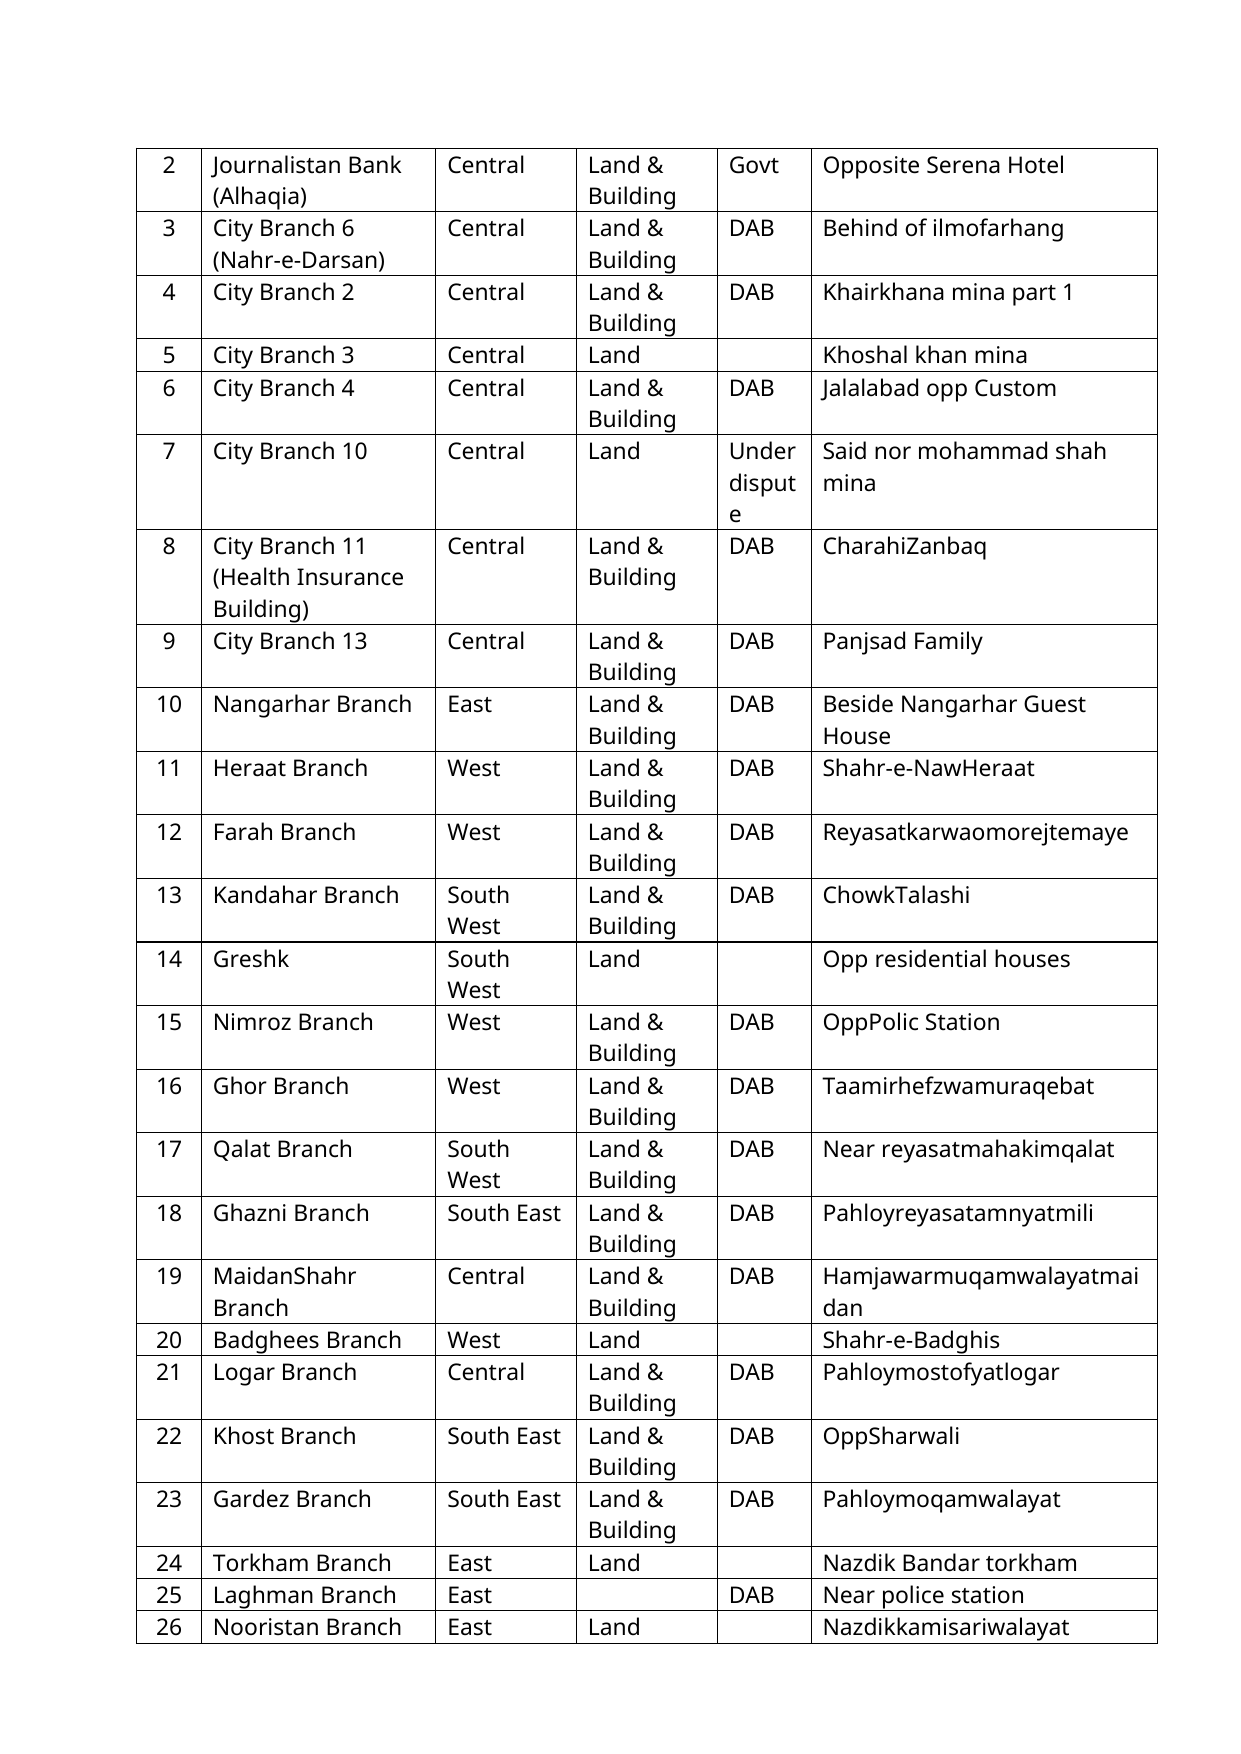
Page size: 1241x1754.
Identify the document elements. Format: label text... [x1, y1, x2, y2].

table_cell Nazdik Bandar torkham [812, 1547, 1157, 1578]
table_cell Land & Building [577, 1420, 717, 1482]
table_cell Jalalabad opp Custom [812, 372, 1157, 434]
table_cell 15 [137, 1006, 201, 1068]
table_cell Opposite Serena Hotel [812, 149, 1157, 211]
table_cell Khoshal khan mina [812, 339, 1157, 371]
table_cell [718, 1611, 811, 1642]
table_cell 3 [137, 212, 201, 275]
table_cell Land [577, 1547, 717, 1578]
table_cell DAB [718, 372, 811, 434]
table_cell Land & Building [577, 1133, 717, 1196]
table_cell OppSharwali [812, 1420, 1157, 1482]
table_cell Land [577, 435, 717, 529]
table_cell Shahr-e-NawHeraat [812, 752, 1157, 814]
table_cell Central [436, 212, 576, 275]
table_cell Land & Building [577, 1483, 717, 1546]
table_cell 24 [137, 1547, 201, 1578]
table_cell City Branch 11 (Health Insurance Building) [202, 530, 435, 624]
table_cell 10 [137, 688, 201, 751]
table_cell Journalistan Bank (Alhaqia) [202, 149, 435, 211]
table_cell Khairkhana mina part 1 [812, 276, 1157, 338]
table_cell DAB [718, 1579, 811, 1610]
table_cell DAB [718, 212, 811, 275]
table_cell [718, 1547, 811, 1578]
table_cell 22 [137, 1420, 201, 1482]
table_cell City Branch 10 [202, 435, 435, 529]
table_cell South East [436, 1483, 576, 1546]
table_cell Central [436, 372, 576, 434]
table_cell DAB [718, 1133, 811, 1196]
table_cell Land & Building [577, 879, 717, 941]
table_cell 17 [137, 1133, 201, 1196]
table_cell Central [436, 339, 576, 371]
table_cell 2 [137, 149, 201, 211]
table_cell Near police station [812, 1579, 1157, 1610]
table_cell City Branch 13 [202, 625, 435, 687]
table_cell Land & Building [577, 815, 717, 878]
table_cell DAB [718, 276, 811, 338]
table_cell DAB [718, 1356, 811, 1418]
table_cell South West [436, 943, 576, 1005]
table_cell MaidanShahr Branch [202, 1260, 435, 1323]
table_cell [718, 943, 811, 1005]
table_cell Ghor Branch [202, 1070, 435, 1132]
table_cell Farah Branch [202, 815, 435, 878]
table_cell Torkham Branch [202, 1547, 435, 1578]
table_cell Central [436, 530, 576, 624]
table_cell East [436, 688, 576, 751]
table_cell Land & Building [577, 530, 717, 624]
table_cell Laghman Branch [202, 1579, 435, 1610]
table_cell DAB [718, 752, 811, 814]
table_cell Kandahar Branch [202, 879, 435, 941]
table_cell Central [436, 625, 576, 687]
table_cell 9 [137, 625, 201, 687]
table_cell Pahloymoqamwalayat [812, 1483, 1157, 1546]
table_cell DAB [718, 530, 811, 624]
table_cell East [436, 1579, 576, 1610]
table_cell Nazdikkamisariwalayat [812, 1611, 1157, 1642]
table_cell East [436, 1547, 576, 1578]
table_cell 14 [137, 943, 201, 1005]
table_cell Land & Building [577, 752, 717, 814]
table_cell Land & Building [577, 1260, 717, 1323]
table_cell Land & Building [577, 1070, 717, 1132]
table_cell Taamirhefzwamuraqebat [812, 1070, 1157, 1132]
table_cell Ghazni Branch [202, 1197, 435, 1259]
table_cell Central [436, 1356, 576, 1418]
table_cell Land [577, 339, 717, 371]
table_cell Land & Building [577, 1006, 717, 1068]
table_cell 7 [137, 435, 201, 529]
table_cell Nangarhar Branch [202, 688, 435, 751]
table_cell South West [436, 879, 576, 941]
table_cell Land [577, 1324, 717, 1355]
table_cell South East [436, 1420, 576, 1482]
table_cell CharahiZanbaq [812, 530, 1157, 624]
table_cell Central [436, 435, 576, 529]
table_cell West [436, 1006, 576, 1068]
table_cell 5 [137, 339, 201, 371]
table_cell West [436, 752, 576, 814]
table_cell Central [436, 1260, 576, 1323]
table_cell City Branch 2 [202, 276, 435, 338]
table_cell West [436, 1070, 576, 1132]
table_cell Hamjawarmuqamwalayatmaidan [812, 1260, 1157, 1323]
table_cell Land & Building [577, 372, 717, 434]
table_cell Land [577, 1611, 717, 1642]
table_cell 8 [137, 530, 201, 624]
table_cell Central [436, 149, 576, 211]
table_cell [718, 1324, 811, 1355]
table_cell [577, 1579, 717, 1610]
table_cell DAB [718, 625, 811, 687]
table_cell DAB [718, 879, 811, 941]
table_cell Khost Branch [202, 1420, 435, 1482]
table_cell Land & Building [577, 212, 717, 275]
table_cell West [436, 815, 576, 878]
table_cell 12 [137, 815, 201, 878]
table_cell Land [577, 943, 717, 1005]
table_cell DAB [718, 815, 811, 878]
table_cell Behind of ilmofarhang [812, 212, 1157, 275]
table_cell DAB [718, 1260, 811, 1323]
table_cell 19 [137, 1260, 201, 1323]
table_cell DAB [718, 1483, 811, 1546]
table_cell Heraat Branch [202, 752, 435, 814]
table_cell Greshk [202, 943, 435, 1005]
table_cell 26 [137, 1611, 201, 1642]
table_cell Land & Building [577, 1356, 717, 1418]
table_cell Nooristan Branch [202, 1611, 435, 1642]
table_cell South East [436, 1197, 576, 1259]
table_cell Land & Building [577, 149, 717, 211]
table_cell 16 [137, 1070, 201, 1132]
table_cell [718, 339, 811, 371]
table_cell Land & Building [577, 688, 717, 751]
table_cell Land & Building [577, 276, 717, 338]
table_cell City Branch 3 [202, 339, 435, 371]
table_cell ChowkTalashi [812, 879, 1157, 941]
table_cell 23 [137, 1483, 201, 1546]
table_cell Said nor mohammad shah mina [812, 435, 1157, 529]
table_cell OppPolic Station [812, 1006, 1157, 1068]
table_cell DAB [718, 688, 811, 751]
table_cell Badghees Branch [202, 1324, 435, 1355]
table_cell Shahr-e-Badghis [812, 1324, 1157, 1355]
table_cell West [436, 1324, 576, 1355]
table_cell Opp residential houses [812, 943, 1157, 1005]
table_cell Pahloyreyasatamnyatmili [812, 1197, 1157, 1259]
table_cell South West [436, 1133, 576, 1196]
table_cell 21 [137, 1356, 201, 1418]
table_cell DAB [718, 1197, 811, 1259]
table_cell Beside Nangarhar Guest House [812, 688, 1157, 751]
table_cell 6 [137, 372, 201, 434]
table_cell 13 [137, 879, 201, 941]
table_cell Gardez Branch [202, 1483, 435, 1546]
table_cell Govt [718, 149, 811, 211]
table_cell 25 [137, 1579, 201, 1610]
table_cell Qalat Branch [202, 1133, 435, 1196]
table_cell DAB [718, 1070, 811, 1132]
table_cell Reyasatkarwaomorejtemaye [812, 815, 1157, 878]
table_cell Nimroz Branch [202, 1006, 435, 1068]
table_cell 4 [137, 276, 201, 338]
table_cell Central [436, 276, 576, 338]
table_cell DAB [718, 1006, 811, 1068]
table_cell Land & Building [577, 1197, 717, 1259]
table_cell Logar Branch [202, 1356, 435, 1418]
table_cell Panjsad Family [812, 625, 1157, 687]
table_cell City Branch 6 (Nahr-e-Darsan) [202, 212, 435, 275]
table_cell 20 [137, 1324, 201, 1355]
table_cell Land & Building [577, 625, 717, 687]
table_cell 18 [137, 1197, 201, 1259]
table_cell DAB [718, 1420, 811, 1482]
table_cell Under dispute [718, 435, 811, 529]
table_cell East [436, 1611, 576, 1642]
table_cell Near reyasatmahakimqalat [812, 1133, 1157, 1196]
table_cell City Branch 4 [202, 372, 435, 434]
table_cell Pahloymostofyatlogar [812, 1356, 1157, 1418]
table_cell 11 [137, 752, 201, 814]
